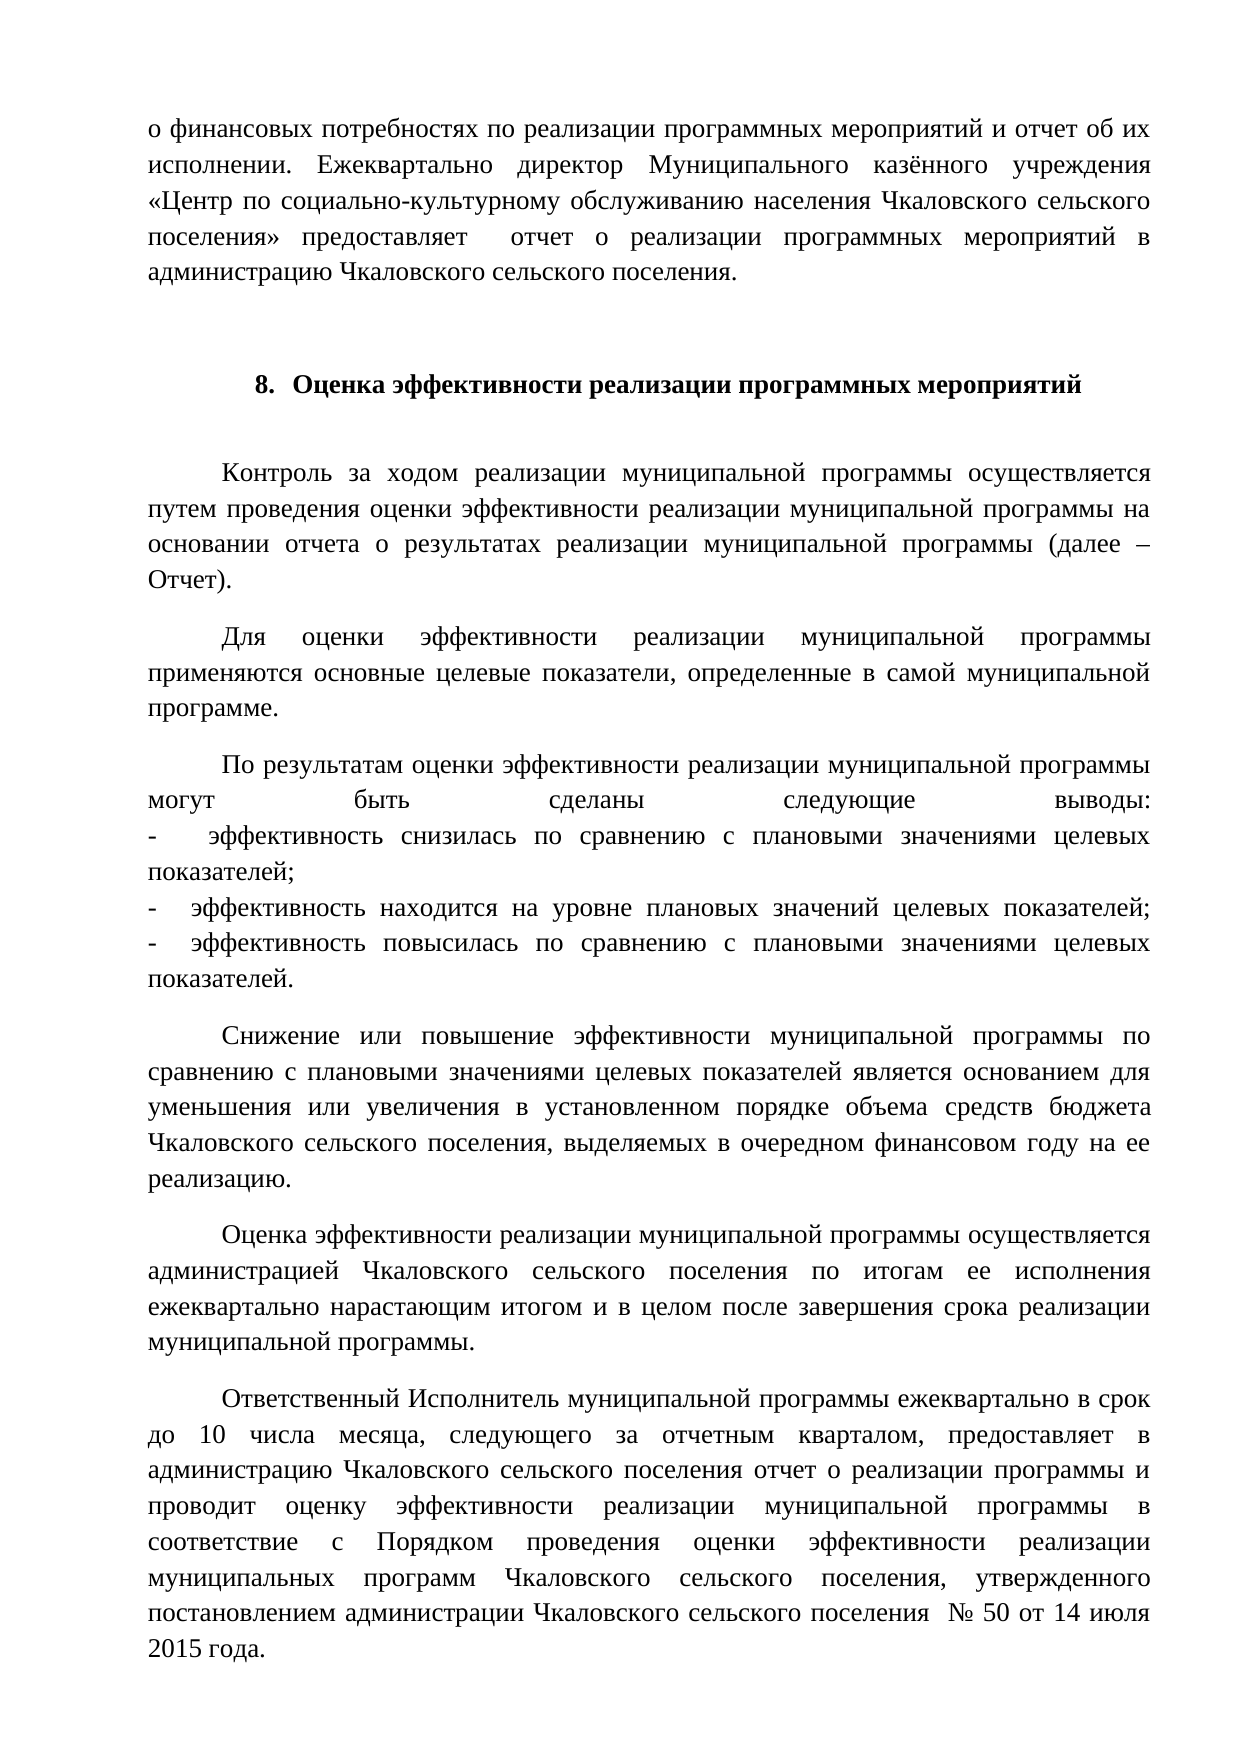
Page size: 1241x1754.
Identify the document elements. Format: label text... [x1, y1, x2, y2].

text Оценка эффективности реализации муниципальной программы осуществляется администрацией Чкаловского сельского поселения по итогам ее исполнения ежеквартально нарастающим итогом и в целом после завершения срока реализации муниципальной программы. [148, 1218, 1152, 1357]
text Контроль за ходом реализации муниципальной программы осуществляется путем проведения оценки эффективности реализации муниципальной программы на основании отчета о результатах реализации муниципальной программы (далее – Отчет). [148, 456, 1152, 594]
text Для оценки эффективности реализации муниципальной программы применяются основные целевые показатели, определенные в самой муниципальной программе. [148, 620, 1152, 722]
list Оценка эффективности реализации программных мероприятий [185, 368, 1152, 399]
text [148, 112, 1152, 286]
text По результатам оценки эффективности реализации муниципальной программы могут быть сделаны следующие выводы: - эффективность снизилась по сравнению с плановыми значениями целевых показателей; - эффективность находится на уровне плановых значений целевых показателей; - эффективность повысилась по сравнению с плановыми значениями целевых показателей. [148, 748, 1152, 993]
text Ответственный Исполнитель муниципальной программы ежеквартально в срок до 10 числа месяца, следующего за отчетным кварталом, предоставляет в администрацию Чкаловского сельского поселения отчет о реализации программы и проводит оценку эффективности реализации муниципальной программы в соответствие с Порядком проведения оценки эффективности реализации муниципальных программ Чкаловского сельского поселения, утвержденного постановлением администрации Чкаловского сельского поселения № 50 от 14 июля 2015 года. [148, 1382, 1152, 1663]
text Снижение или повышение эффективности муниципальной программы по сравнению с плановыми значениями целевых показателей является основанием для уменьшения или увеличения в установленном порядке объема средств бюджета Чкаловского сельского поселения, выделяемых в очередном финансовом году на ее реализацию. [148, 1019, 1152, 1193]
